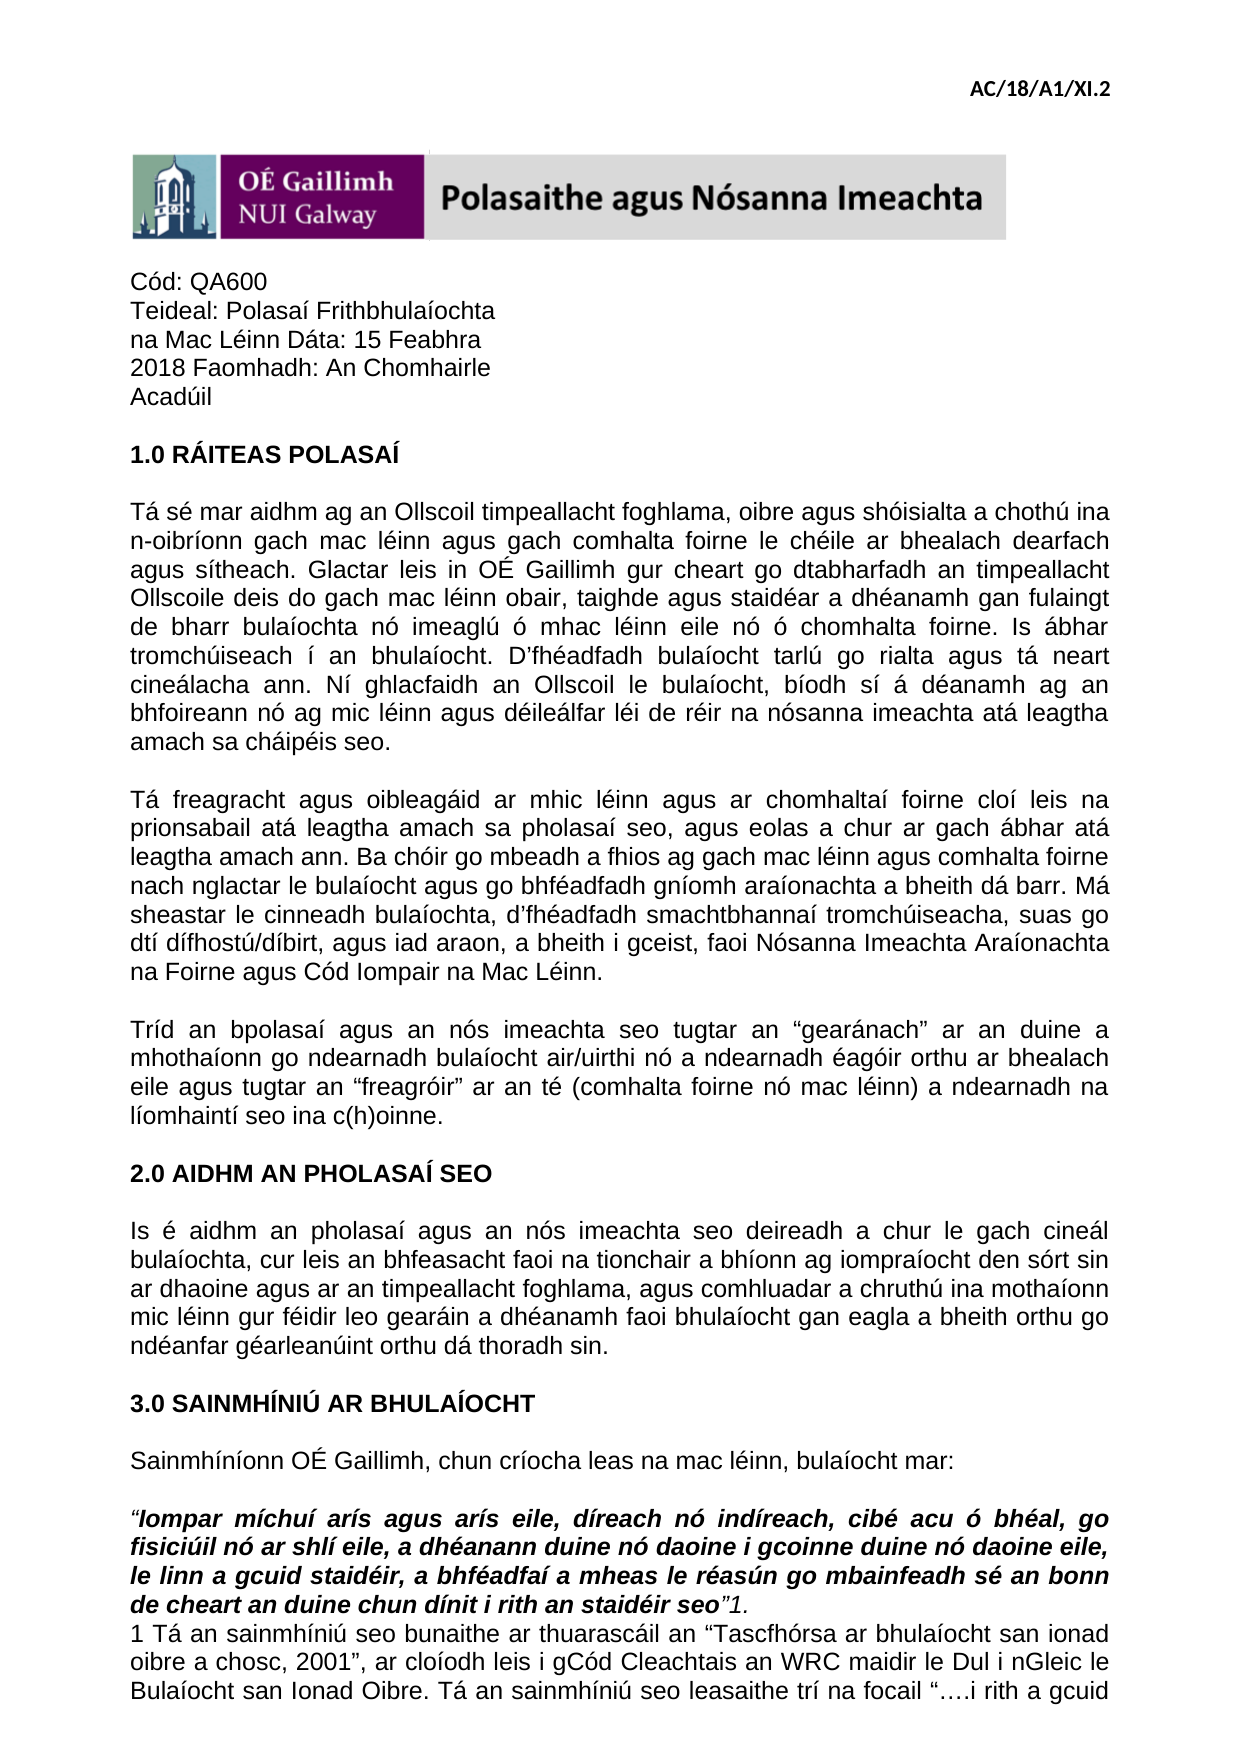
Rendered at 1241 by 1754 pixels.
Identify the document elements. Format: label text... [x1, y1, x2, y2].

subtitle 3.0 SAINMHÍNIÚ AR BHULAÍOCHT [130, 1388, 1159, 1417]
subtitle 1.0 RÁITEAS POLASAÍ [130, 440, 1159, 468]
text Cód: QA600 [130, 267, 1159, 296]
text Is é aidhm an pholasaí agus an nós imeachta seo deireadh a chur le gach cineál bulaíochta, cur leis an bhfeasacht faoi na tionchair a bhíonn ag iompraíocht den sórt sin ar dhaoine agus ar an timpeallacht foghlama, agus comhluadar a chruthú ina mothaíonn mic léinn gur féidir leo gearáin a dhéanamh faoi bhulaíocht gan eagla a bheith orthu go ndéanfar géarleanúint orthu dá thoradh sin. [130, 1216, 1111, 1360]
text Tá sé mar aidhm ag an Ollscoil timpeallacht foghlama, oibre agus shóisialta a chothú ina n-oibríonn gach mac léinn agus gach comhalta foirne le chéile ar bhealach dearfach agus sítheach. Glactar leis in OÉ Gaillimh gur cheart go dtabharfadh an timpeallacht Ollscoile deis do gach mac léinn obair, taighde agus staidéar a dhéanamh gan fulaingt de bharr bulaíochta nó imeaglú ó mhac léinn eile nó ó chomhalta foirne. Is ábhar tromchúiseach í an bhulaíocht. D’fhéadfadh bulaíocht tarlú go rialta agus tá neart cineálacha ann. Ní ghlacfaidh an Ollscoil le bulaíocht, bíodh sí á déanamh ag an bhfoireann nó ag mic léinn agus déileálfar léi de réir na nósanna imeachta atá leagtha amach sa cháipéis seo. [130, 497, 1111, 756]
text Tríd an bpolasaí agus an nós imeachta seo tugtar an “gearánach” ar an duine a mhothaíonn go ndearnadh bulaíocht air/uirthi nó a ndearnadh éagóir orthu ar bhealach eile agus tugtar an “freagróir” ar an té (comhalta foirne nó mac léinn) a ndearnadh na líomhaintí seo ina c(h)oinne. [130, 1015, 1111, 1130]
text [130, 1618, 1111, 1705]
picture [127, 149, 1007, 241]
text “Iompar míchuí arís agus arís eile, díreach nó indíreach, cibé acu ó bhéal, go fisiciúil nó ar shlí eile, a dhéanann duine nó daoine i gcoinne duine nó daoine eile, le linn a gcuid staidéir, a bhféadfaí a mheas le réasún go mbainfeadh sé an bonn de cheart an duine chun dínit i rith an staidéir seo”1. [130, 1503, 1111, 1618]
text Teideal: Polasaí Frithbhulaíochta na Mac Léinn Dáta: 15 Feabhra 2018 Faomhadh: An Chomhairle Acadúil [130, 296, 498, 411]
text Sainmhíníonn OÉ Gaillimh, chun críocha leas na mac léinn, bulaíocht mar: [130, 1446, 1159, 1475]
text Tá freagracht agus oibleagáid ar mhic léinn agus ar chomhaltaí foirne cloí leis na prionsabail atá leagtha amach sa pholasaí seo, agus eolas a chur ar gach ábhar atá leagtha amach ann. Ba chóir go mbeadh a fhios ag gach mac léinn agus comhalta foirne nach nglactar le bulaíocht agus go bhféadfadh gníomh araíonachta a bheith dá barr. Má sheastar le cinneadh bulaíochta, d’fhéadfadh smachtbhannaí tromchúiseacha, suas go dtí dífhostú/díbirt, agus iad araon, a bheith i gceist, faoi Nósanna Imeachta Araíonachta na Foirne agus Cód Iompair na Mac Léinn. [130, 785, 1111, 986]
subtitle 2.0 AIDHM AN PHOLASAÍ SEO [130, 1158, 1159, 1187]
